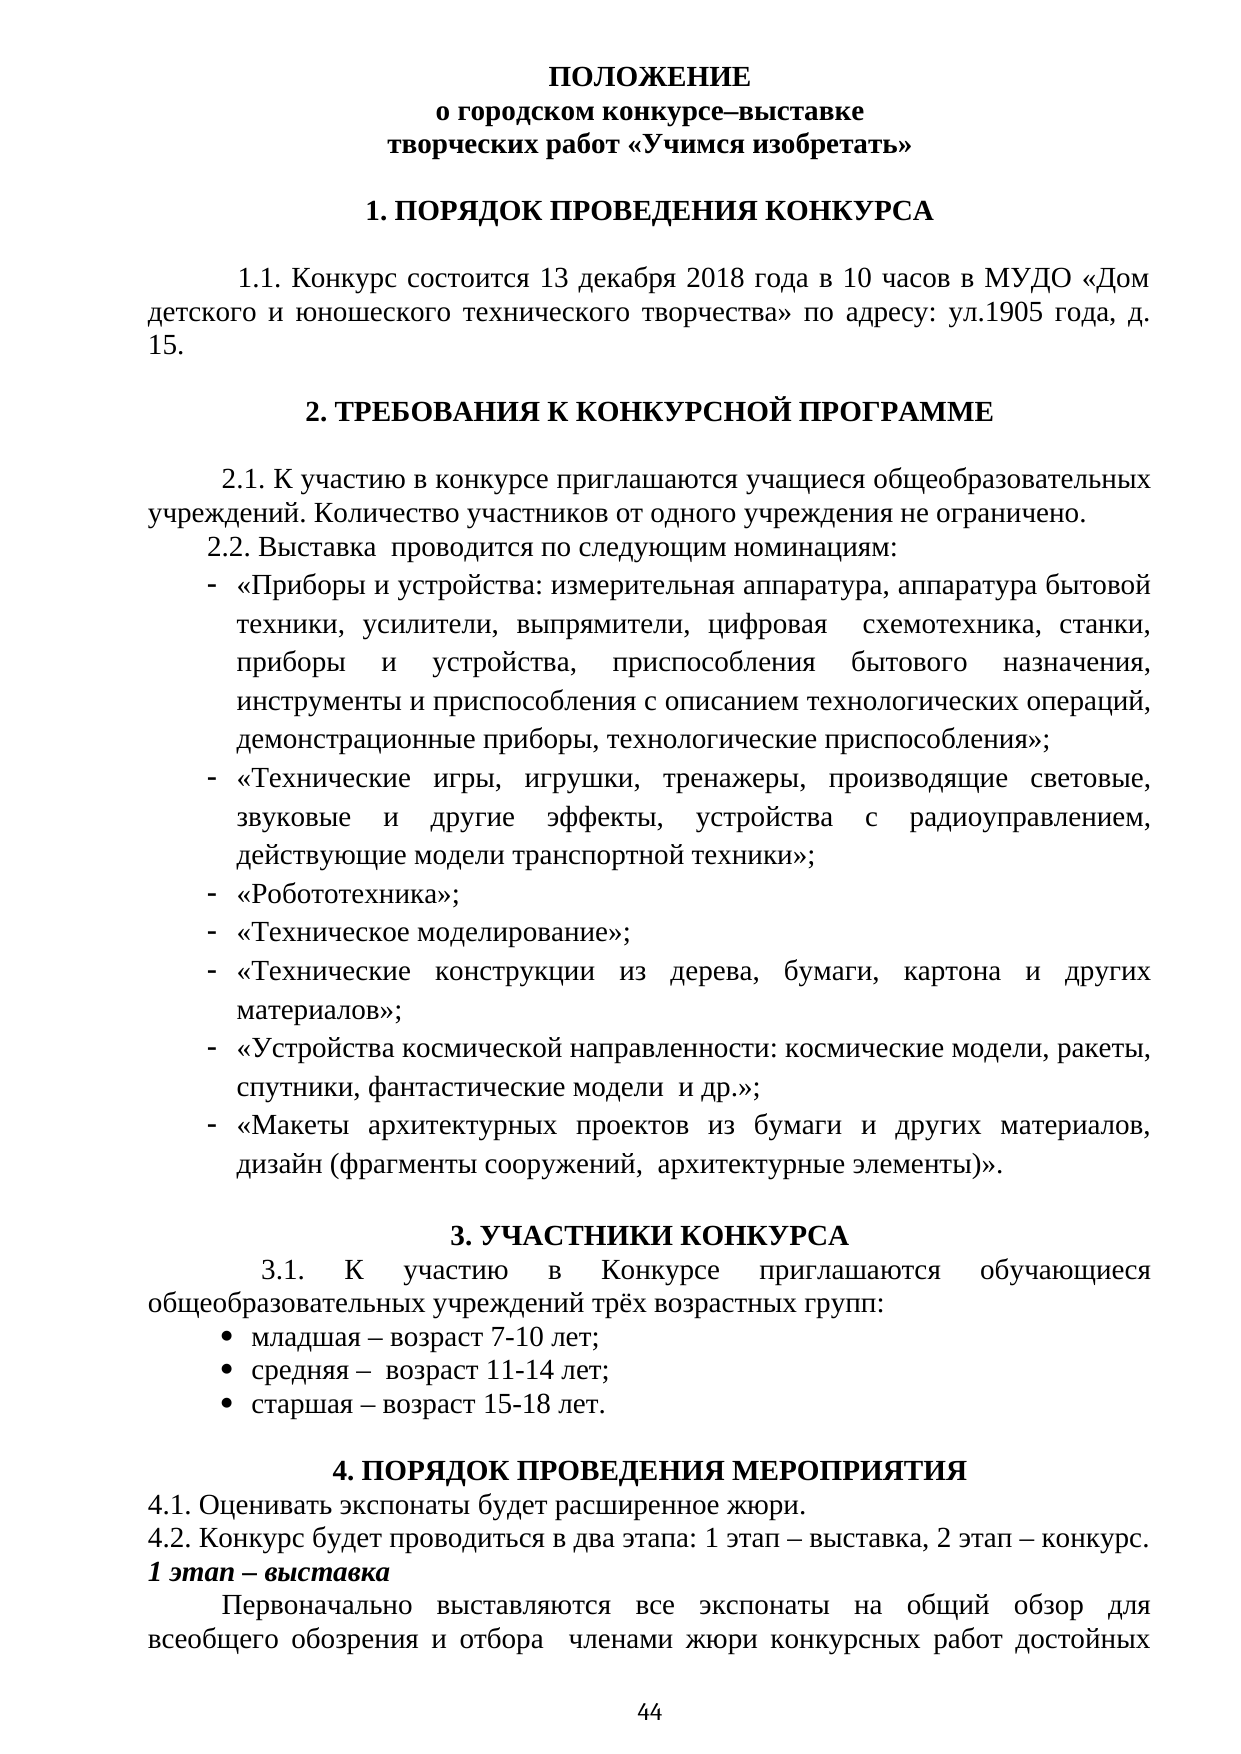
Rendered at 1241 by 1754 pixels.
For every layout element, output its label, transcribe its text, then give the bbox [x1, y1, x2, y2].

list «Макеты архитектурных проектов из бумаги и других материалов, дизайн (фрагменты сооружений, архитектурные элементы)». [207, 1107, 1152, 1180]
list средняя – возраст 11-14 лет; [222, 1352, 1152, 1386]
list «Приборы и устройства: измерительная аппаратура, аппаратура бытовой техники, усилители, выпрямители, цифровая схемотехника, станки, приборы и устройства, приспособления бытового назначения, инструменты и приспособления с описанием технологических операций, демонстрационные приборы, технологические приспособления»; [207, 567, 1152, 755]
text 2. ТРЕБОВАНИЯ К КОНКУРСНОЙ ПРОГРАММЕ [148, 394, 1152, 428]
list старшая – возраст 15-18 лет. [222, 1386, 1152, 1420]
list «Технические игры, игрушки, тренажеры, производящие световые, звуковые и другие эффекты, устройства с радиоуправлением, действующие модели транспортной техники»; [207, 760, 1152, 871]
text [148, 1587, 1152, 1654]
text 3. УЧАСТНИКИ КОНКУРСА [148, 1218, 1152, 1252]
text 1 этап – выставка [148, 1554, 1152, 1587]
text 3.1. К участию в Конкурсе приглашаются обучающиеся общеобразовательных учреждений трёх возрастных групп: [148, 1252, 1152, 1319]
text 4. ПОРЯДОК ПРОВЕДЕНИЯ МЕРОПРИЯТИЯ [148, 1453, 1152, 1487]
list «Техническое моделирование»; [207, 914, 1152, 948]
text 2.2. Выставка проводится по следующим номинациям: [148, 529, 1152, 562]
text о городском конкурсе–выставке [148, 93, 1152, 126]
list «Робототехника»; [207, 876, 1152, 909]
list младшая – возраст 7-10 лет; [222, 1319, 1152, 1352]
list «Устройства космической направленности: космические модели, ракеты, спутники, фантастические модели и др.»; [207, 1030, 1152, 1102]
list «Технические конструкции из дерева, бумаги, картона и других материалов»; [207, 953, 1152, 1025]
text творческих работ «Учимся изобретать» [148, 126, 1152, 160]
text 1.1. Конкурс состоится 13 декабря 2018 года в 10 часов в МУДО «Дом детского и юношеского технического творчества» по адресу: ул.1905 года, д. 15. [148, 260, 1152, 361]
text 4.1. Оценивать экспонаты будет расширенное жюри. [148, 1487, 1152, 1520]
text ПОЛОЖЕНИЕ [148, 59, 1152, 93]
text 4.2. Конкурс будет проводиться в два этапа: 1 этап – выставка, 2 этап – конкурс. [148, 1520, 1152, 1554]
text 2.1. К участию в конкурсе приглашаются учащиеся общеобразовательных учреждений. Количество участников от одного учреждения не ограничено. [148, 462, 1152, 529]
text 1. ПОРЯДОК ПРОВЕДЕНИЯ КОНКУРСА [148, 193, 1152, 227]
